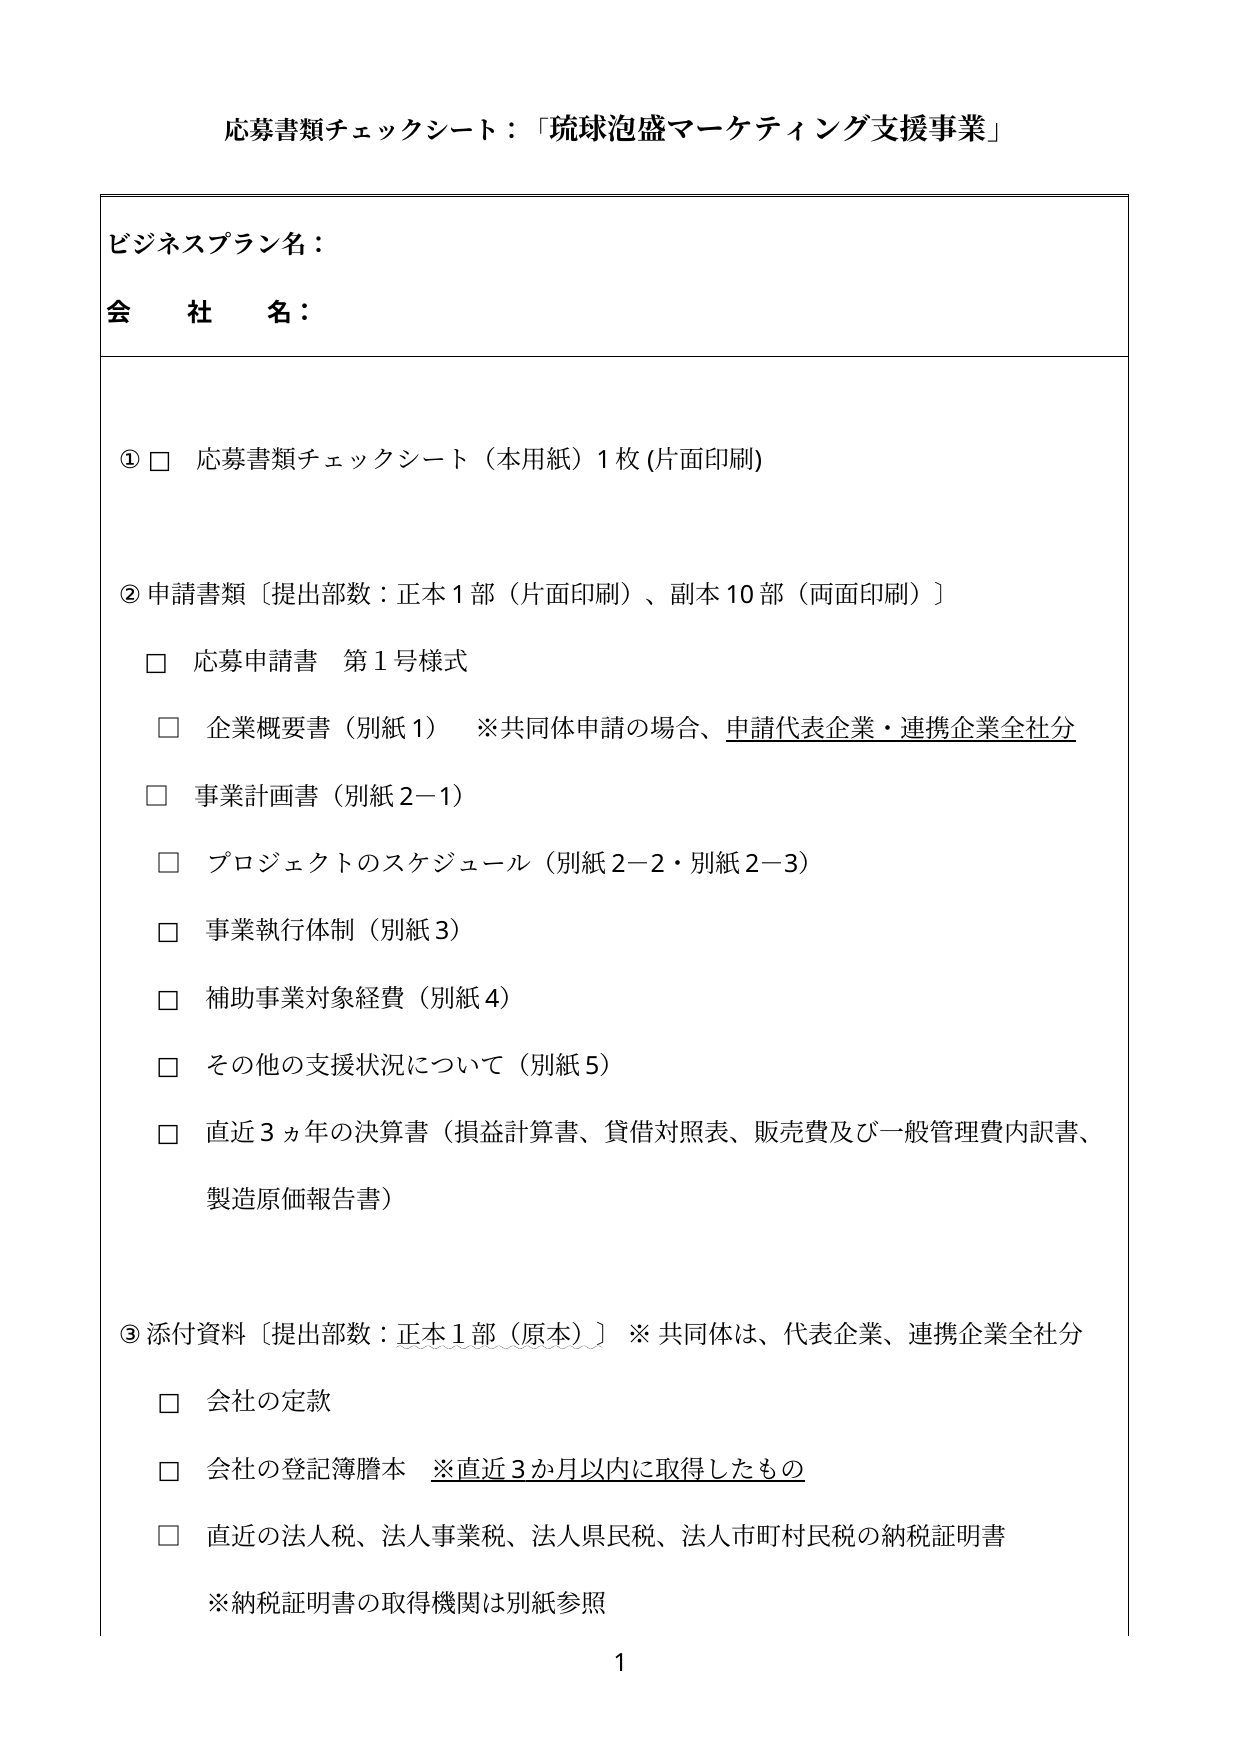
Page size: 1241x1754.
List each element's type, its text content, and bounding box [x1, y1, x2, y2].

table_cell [101, 357, 1128, 1636]
text 応募書類チェックシート：「琉球泡盛マーケティング支援事業」 [89, 93, 1152, 160]
table_header ビジネスプラン名： 会 社 名： [101, 197, 1128, 356]
